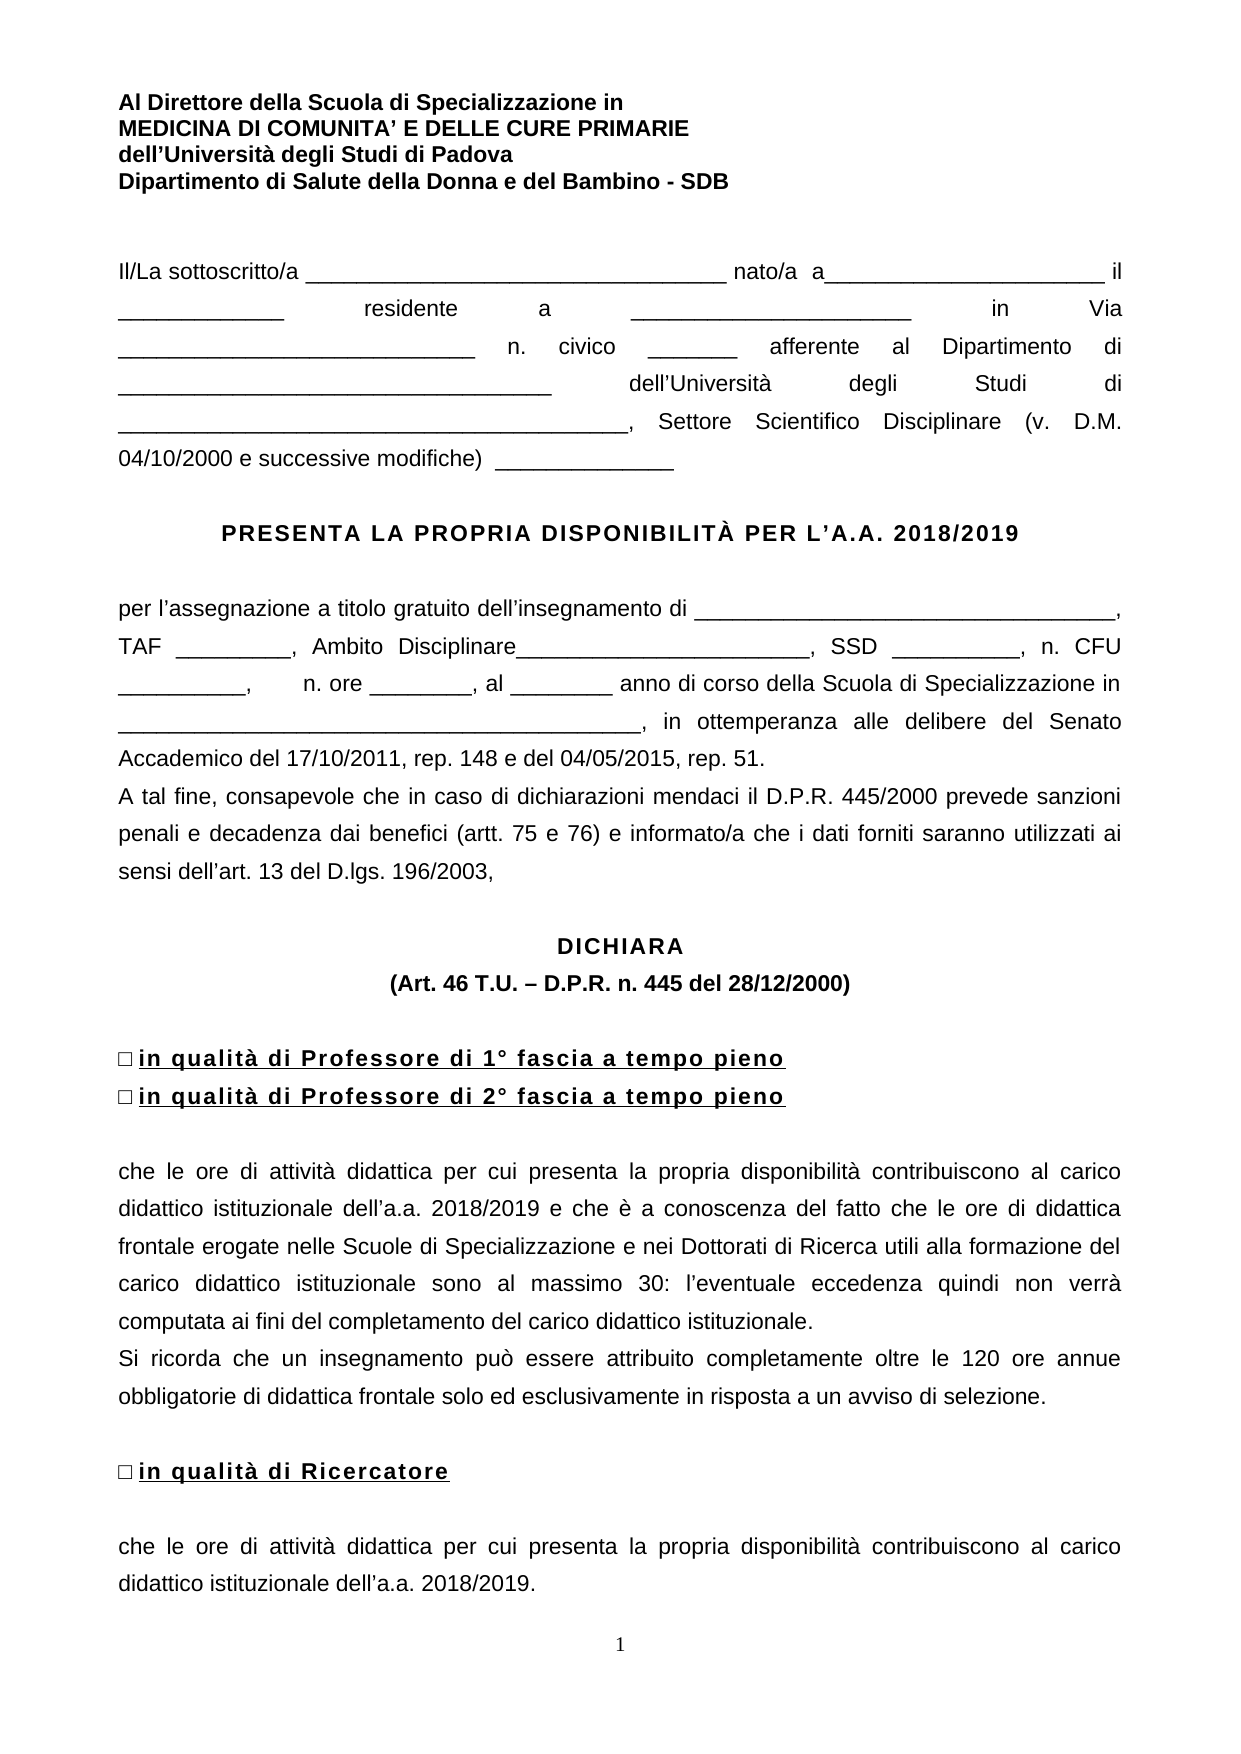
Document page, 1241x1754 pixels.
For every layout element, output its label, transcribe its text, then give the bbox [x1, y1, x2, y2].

text A tal fine, consapevole che in caso di dichiarazioni mendaci il D.P.R. 445/2000 prevede sanzioni penali e decadenza dai benefici (artt. 75 e 76) e informato/a che i dati forniti saranno utilizzati ai sensi dell’art. 13 del D.lgs. 196/2003, [118, 772, 1122, 884]
text □ in qualità di Professore di 2° fascia a tempo pieno [118, 1072, 1122, 1109]
text MEDICINA DI COMUNITA’ E DELLE CURE PRIMARIE [118, 115, 1122, 141]
text (Art. 46 T.U. – D.P.R. n. 445 del 28/12/2000) [118, 959, 1122, 997]
text □ in qualità di Ricercatore [118, 1447, 1122, 1484]
text Si ricorda che un insegnamento può essere attribuito completamente oltre le 120 ore annue obbligatorie di didattica frontale solo ed esclusivamente in risposta a un avviso di selezione. [118, 1334, 1122, 1409]
text Al Direttore della Scuola di Specializzazione in [118, 89, 1122, 115]
text Dipartimento di Salute della Donna e del Bambino - SDB [118, 168, 1122, 194]
text DICHIARA [118, 922, 1122, 959]
text dell’Università degli Studi di Padova [118, 141, 1122, 168]
text Il/La sottoscritto/a _________________________________ nato/a a______________________ il _____________ residente a ______________________ in Via ____________________________ n. civico _______ afferente al Dipartimento di __________________________________ dell’Università degli Studi di ________________________________________, Settore Scientifico Disciplinare (v. D.M. 04/10/2000 e successive modifiche) ______________ [118, 247, 1122, 472]
text PRESENTA LA PROPRIA DISPONIBILITÀ PER L’A.A. 2018/2019 [118, 509, 1122, 547]
text che le ore di attività didattica per cui presenta la propria disponibilità contribuiscono al carico didattico istituzionale dell’a.a. 2018/2019 e che è a conoscenza del fatto che le ore di didattica frontale erogate nelle Scuole di Specializzazione e nei Dottorati di Ricerca utili alla formazione del carico didattico istituzionale sono al massimo 30: l’eventuale eccedenza quindi non verrà computata ai fini del completamento del carico didattico istituzionale. [118, 1147, 1122, 1334]
text per l’assegnazione a titolo gratuito dell’insegnamento di _________________________________, TAF _________, Ambito Disciplinare_______________________, SSD __________, n. CFU __________, n. ore ________, al ________ anno di corso della Scuola di Specializzazione in _________________________________________, in ottemperanza alle delibere del Senato Accademico del 17/10/2011, rep. 148 e del 04/05/2015, rep. 51. [118, 584, 1122, 772]
text □ in qualità di Professore di 1° fascia a tempo pieno [118, 1034, 1122, 1072]
text che le ore di attività didattica per cui presenta la propria disponibilità contribuiscono al carico didattico istituzionale dell’a.a. 2018/2019. [118, 1522, 1122, 1597]
